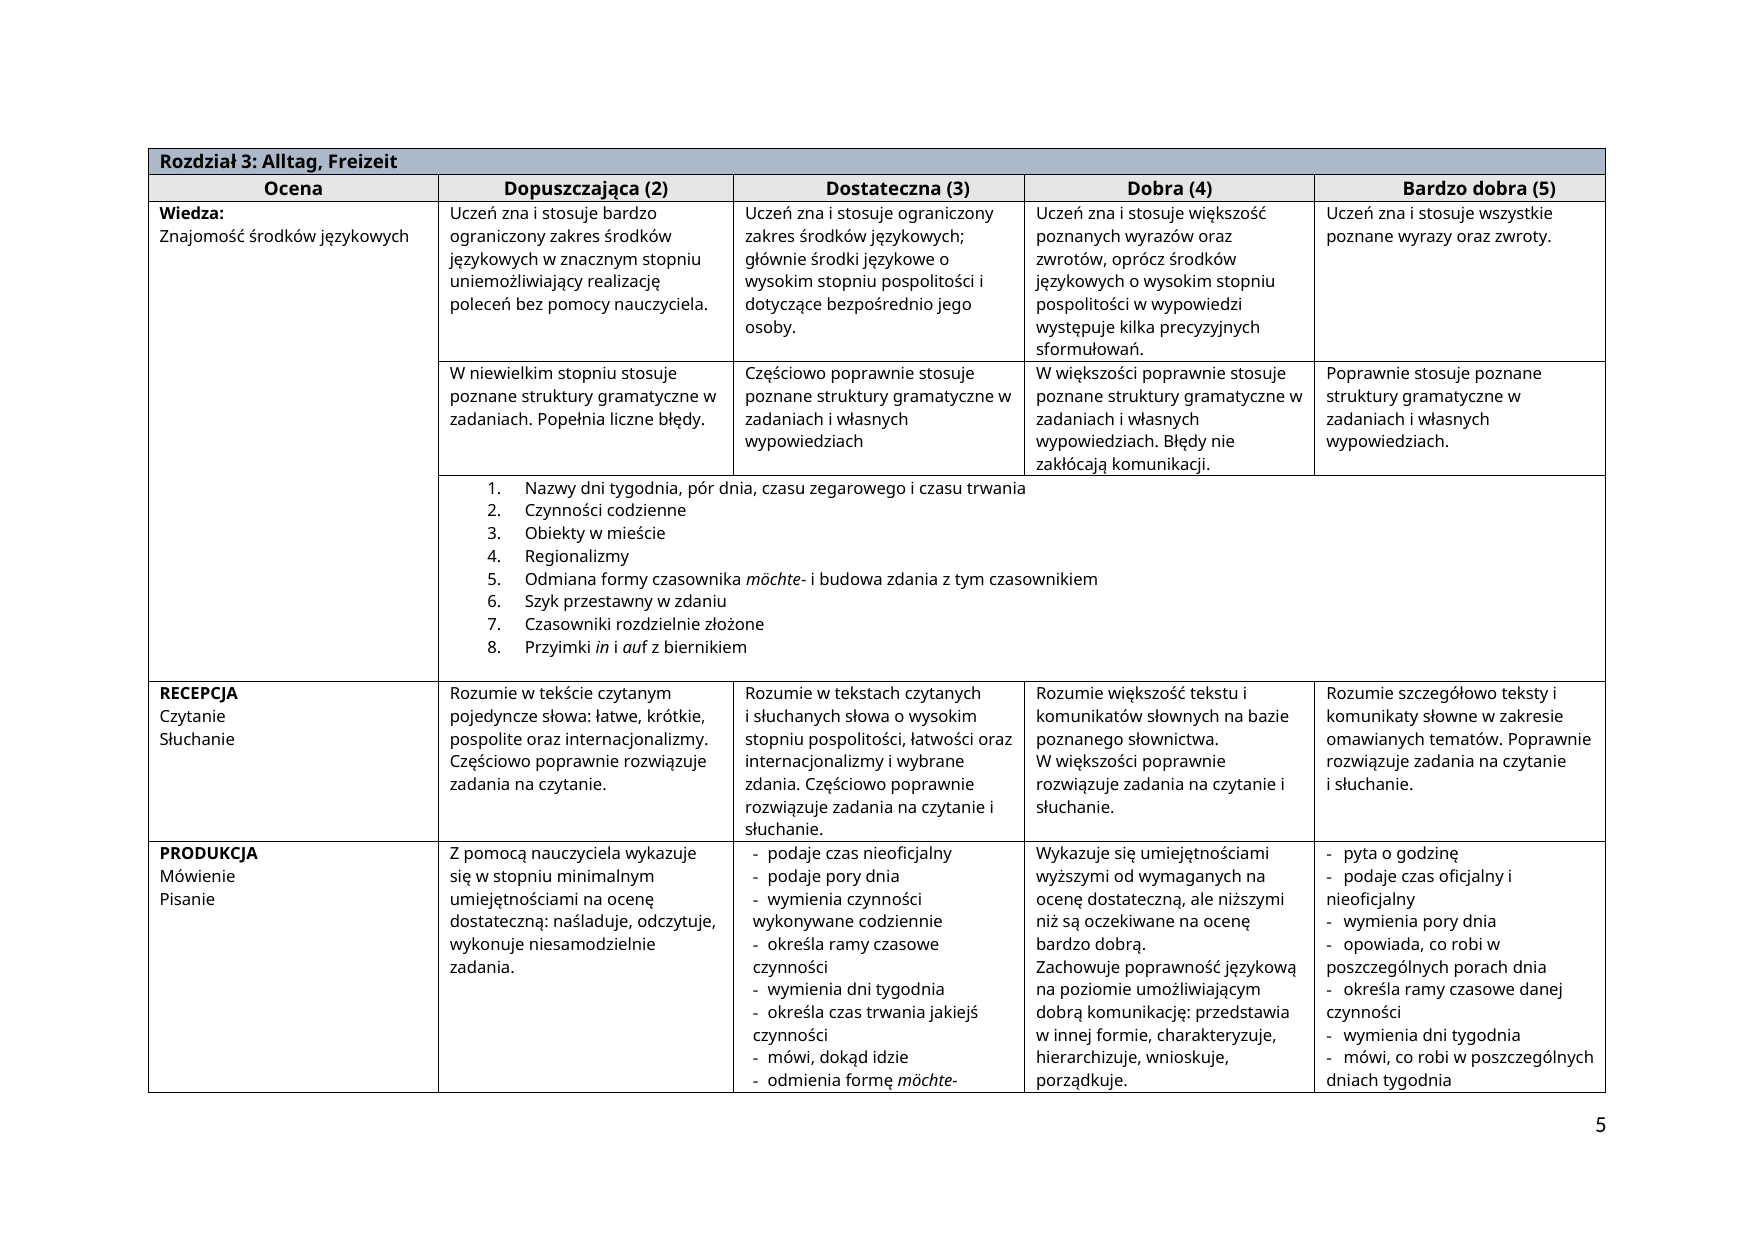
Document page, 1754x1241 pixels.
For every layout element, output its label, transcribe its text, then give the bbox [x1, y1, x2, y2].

table_cell Ocena [149, 175, 438, 201]
table_cell Uczeń zna i stosuje większość poznanych wyrazów oraz zwrotów, oprócz środków językowych o wysokim stopniu pospolitości w wypowiedzi występuje kilka precyzyjnych sformułowań. [1025, 202, 1314, 361]
table_cell Nazwy dni tygodnia, pór dnia, czasu zegarowego i czasu trwania Czynności codzienne Obiekty w mieście Regionalizmy Odmiana formy czasownika möchte- i budowa zdania z tym czasownikiem Szyk przestawny w zdaniu Czasowniki rozdzielnie złożone Przyimki in i auf z biernikiem [439, 476, 1605, 681]
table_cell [439, 842, 733, 1092]
table_cell Częściowo poprawnie stosuje poznane struktury gramatyczne w zadaniach i własnych wypowiedziach [734, 362, 1024, 475]
table_cell Rozumie w tekstach czytanych i słuchanych słowa o wysokim stopniu pospolitości, łatwości oraz internacjonalizmy i wybrane zdania. Częściowo poprawnie rozwiązuje zadania na czytanie i słuchanie. [734, 682, 1024, 841]
table_cell Uczeń zna i stosuje bardzo ograniczony zakres środków językowych w znacznym stopniu uniemożliwiający realizację poleceń bez pomocy nauczyciela. [439, 202, 733, 361]
table_cell Rozumie szczegółowo teksty i komunikaty słowne w zakresie omawianych tematów. Poprawnie rozwiązuje zadania na czytanie i słuchanie. [1315, 682, 1605, 841]
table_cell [149, 842, 438, 1092]
table_cell W większości poprawnie stosuje poznane struktury gramatyczne w zadaniach i własnych wypowiedziach. Błędy nie zakłócają komunikacji. [1025, 362, 1314, 475]
table_cell Rozdział 3: Alltag, Freizeit [149, 149, 1605, 174]
table_cell Uczeń zna i stosuje ograniczony zakres środków językowych; głównie środki językowe o wysokim stopniu pospolitości i dotyczące bezpośrednio jego osoby. [734, 202, 1024, 361]
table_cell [1025, 842, 1314, 1092]
table_cell Rozumie większość tekstu i komunikatów słownych na bazie poznanego słownictwa. W większości poprawnie rozwiązuje zadania na czytanie i słuchanie. [1025, 682, 1314, 841]
table_cell Wiedza: Znajomość środków językowych [149, 202, 438, 681]
table_cell Uczeń zna i stosuje wszystkie poznane wyrazy oraz zwroty. [1315, 202, 1605, 361]
table_cell W niewielkim stopniu stosuje poznane struktury gramatyczne w zadaniach. Popełnia liczne błędy. [439, 362, 733, 475]
table_cell Dobra (4) [1025, 175, 1314, 201]
table_cell Dostateczna (3) [734, 175, 1024, 201]
table_cell RECEPCJA Czytanie Słuchanie [149, 682, 438, 841]
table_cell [1315, 842, 1605, 1092]
table_cell Poprawnie stosuje poznane struktury gramatyczne w zadaniach i własnych wypowiedziach. [1315, 362, 1605, 475]
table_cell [734, 842, 1024, 1092]
table_cell Bardzo dobra (5) [1315, 175, 1605, 201]
table_cell Dopuszczająca (2) [439, 175, 733, 201]
table_cell Rozumie w tekście czytanym pojedyncze słowa: łatwe, krótkie, pospolite oraz internacjonalizmy. Częściowo poprawnie rozwiązuje zadania na czytanie. [439, 682, 733, 841]
